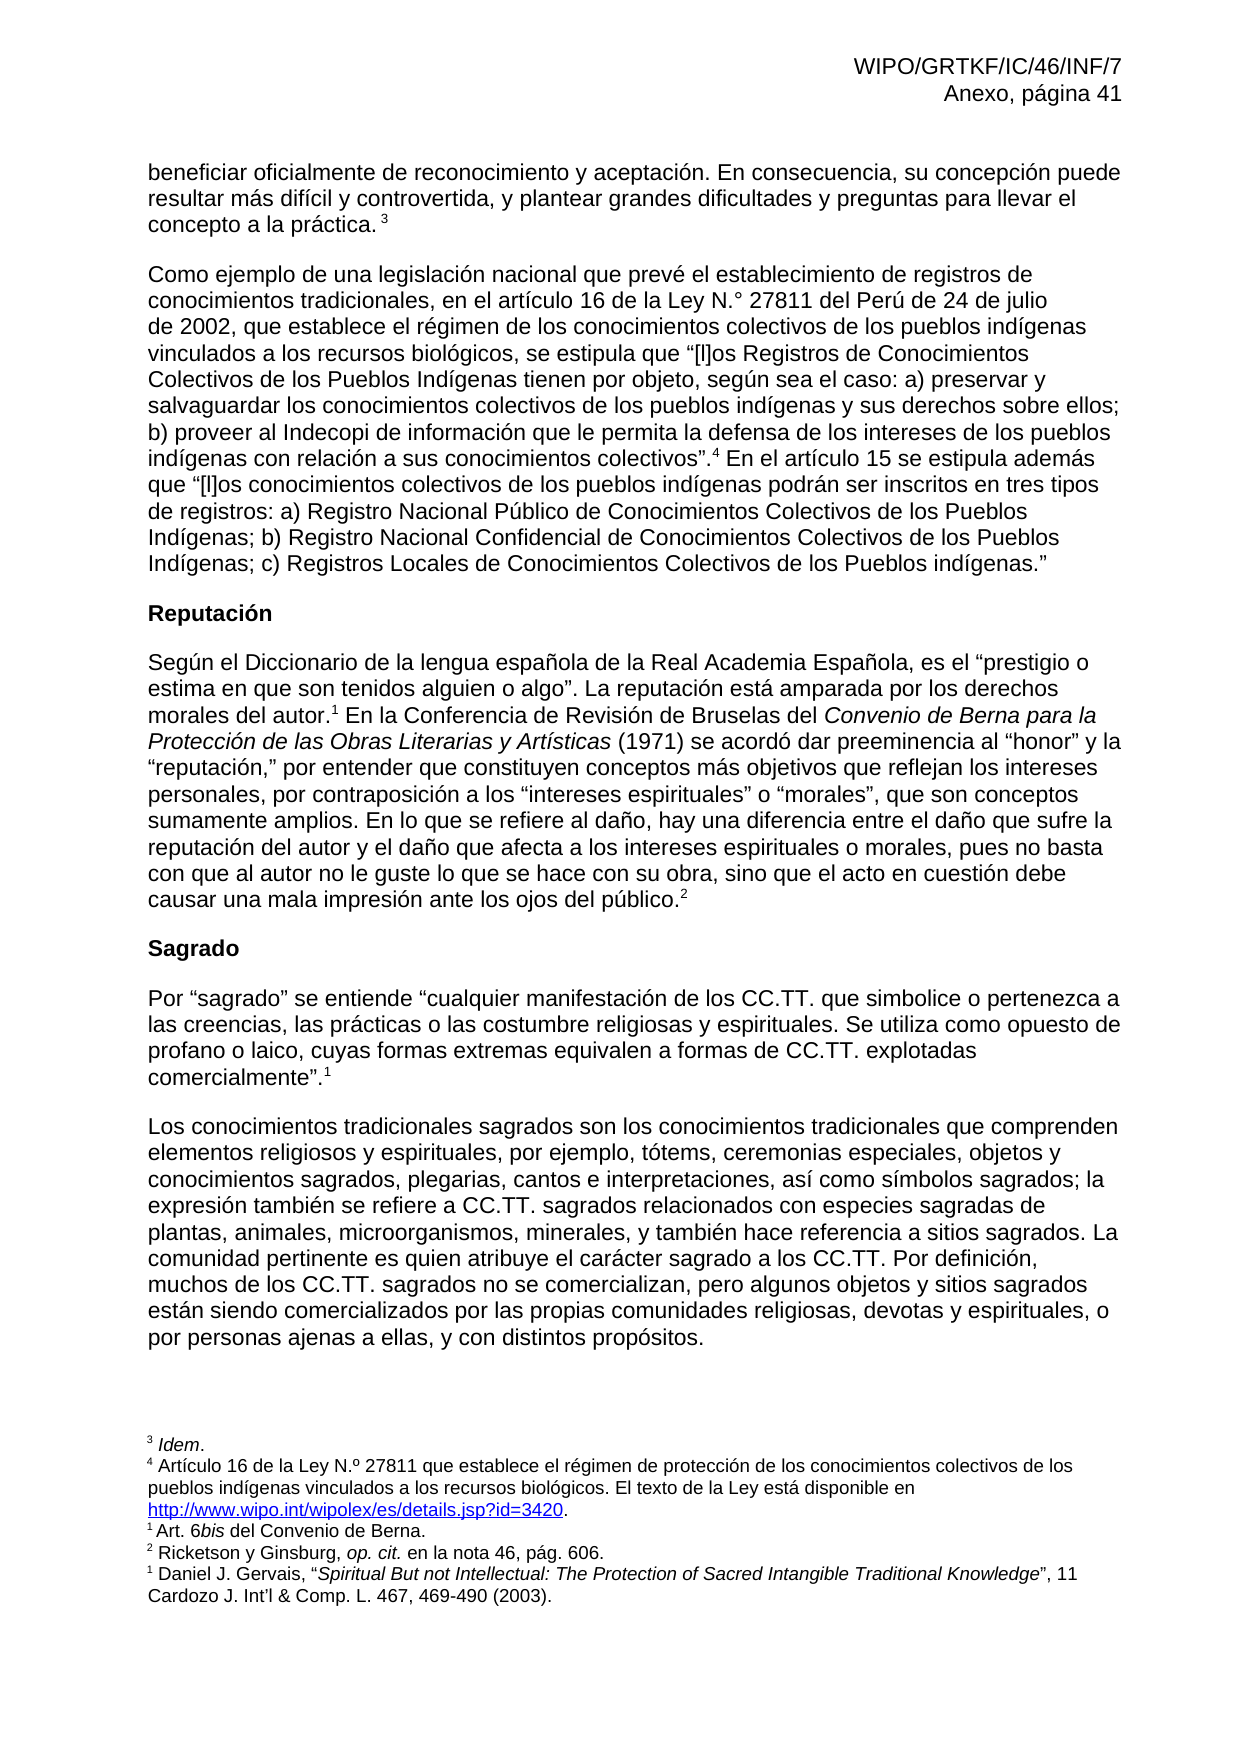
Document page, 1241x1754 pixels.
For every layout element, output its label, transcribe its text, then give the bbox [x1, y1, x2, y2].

text Los conocimientos tradicionales sagrados son los conocimientos tradicionales que comprenden elementos religiosos y espirituales, por ejemplo, tótems, ceremonias especiales, objetos y conocimientos sagrados, plegarias, cantos e interpretaciones, así como símbolos sagrados; la expresión también se refiere a CC.TT. sagrados relacionados con especies sagradas de plantas, animales, microorganismos, minerales, y también hace referencia a sitios sagrados. La comunidad pertinente es quien atribuye el carácter sagrado a los CC.TT. Por definición, muchos de los CC.TT. sagrados no se comercializan, pero algunos objetos y sitios sagrados están siendo comercializados por las propias comunidades religiosas, devotas y espirituales, o por personas ajenas a ellas, y con distintos propósitos. [148, 1113, 1122, 1350]
text Según el Diccionario de la lengua española de la Real Academia Española, es el “prestigio o estima en que son tenidos alguien o algo”. La reputación está amparada por los derechos morales del autor. En la Conferencia de Revisión de Bruselas del Convenio de Berna para la Protección de las Obras Literarias y Artísticas (1971) se acordó dar preeminencia al “honor” y la “reputación,” por entender que constituyen conceptos más objetivos que reflejan los intereses personales, por contraposición a los “intereses espirituales” o “morales”, que son conceptos sumamente amplios. En lo que se refiere al daño, hay una diferencia entre el daño que sufre la reputación del autor y el daño que afecta a los intereses espirituales o morales, pues no basta con que al autor no le guste lo que se hace con su obra, sino que el acto en cuestión debe causar una mala impresión ante los ojos del público. [148, 649, 1122, 912]
text Por “sagrado” se entiende “cualquier manifestación de los CC.TT. que simbolice o pertenezca a las creencias, las prácticas o las costumbre religiosas y espirituales. Se utiliza como opuesto de profano o laico, cuyas formas extremas equivalen a formas de CC.TT. explotadas comercialmente”. [148, 985, 1122, 1090]
text Como ejemplo de una legislación nacional que prevé el establecimiento de registros de conocimientos tradicionales, en el artículo 16 de la Ley N.° 27811 del Perú de 24 de julio de 2002, que establece el régimen de los conocimientos colectivos de los pueblos indígenas vinculados a los recursos biológicos, se estipula que “[l]os Registros de Conocimientos Colectivos de los Pueblos Indígenas tienen por objeto, según sea el caso: a) preservar y salvaguardar los conocimientos colectivos de los pueblos indígenas y sus derechos sobre ellos; b) proveer al Indecopi de información que le permita la defensa de los intereses de los pueblos indígenas con relación a sus conocimientos colectivos”. En el artículo 15 se estipula además que “[l]os conocimientos colectivos de los pueblos indígenas podrán ser inscritos en tres tipos de registros: a) Registro Nacional Público de Conocimientos Colectivos de los Pueblos Indígenas; b) Registro Nacional Confidencial de Conocimientos Colectivos de los Pueblos Indígenas; c) Registros Locales de Conocimientos Colectivos de los Pueblos indígenas.” [148, 261, 1122, 577]
subtitle Reputación [148, 600, 1122, 626]
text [148, 158, 1122, 238]
subtitle Sagrado [148, 935, 1122, 962]
